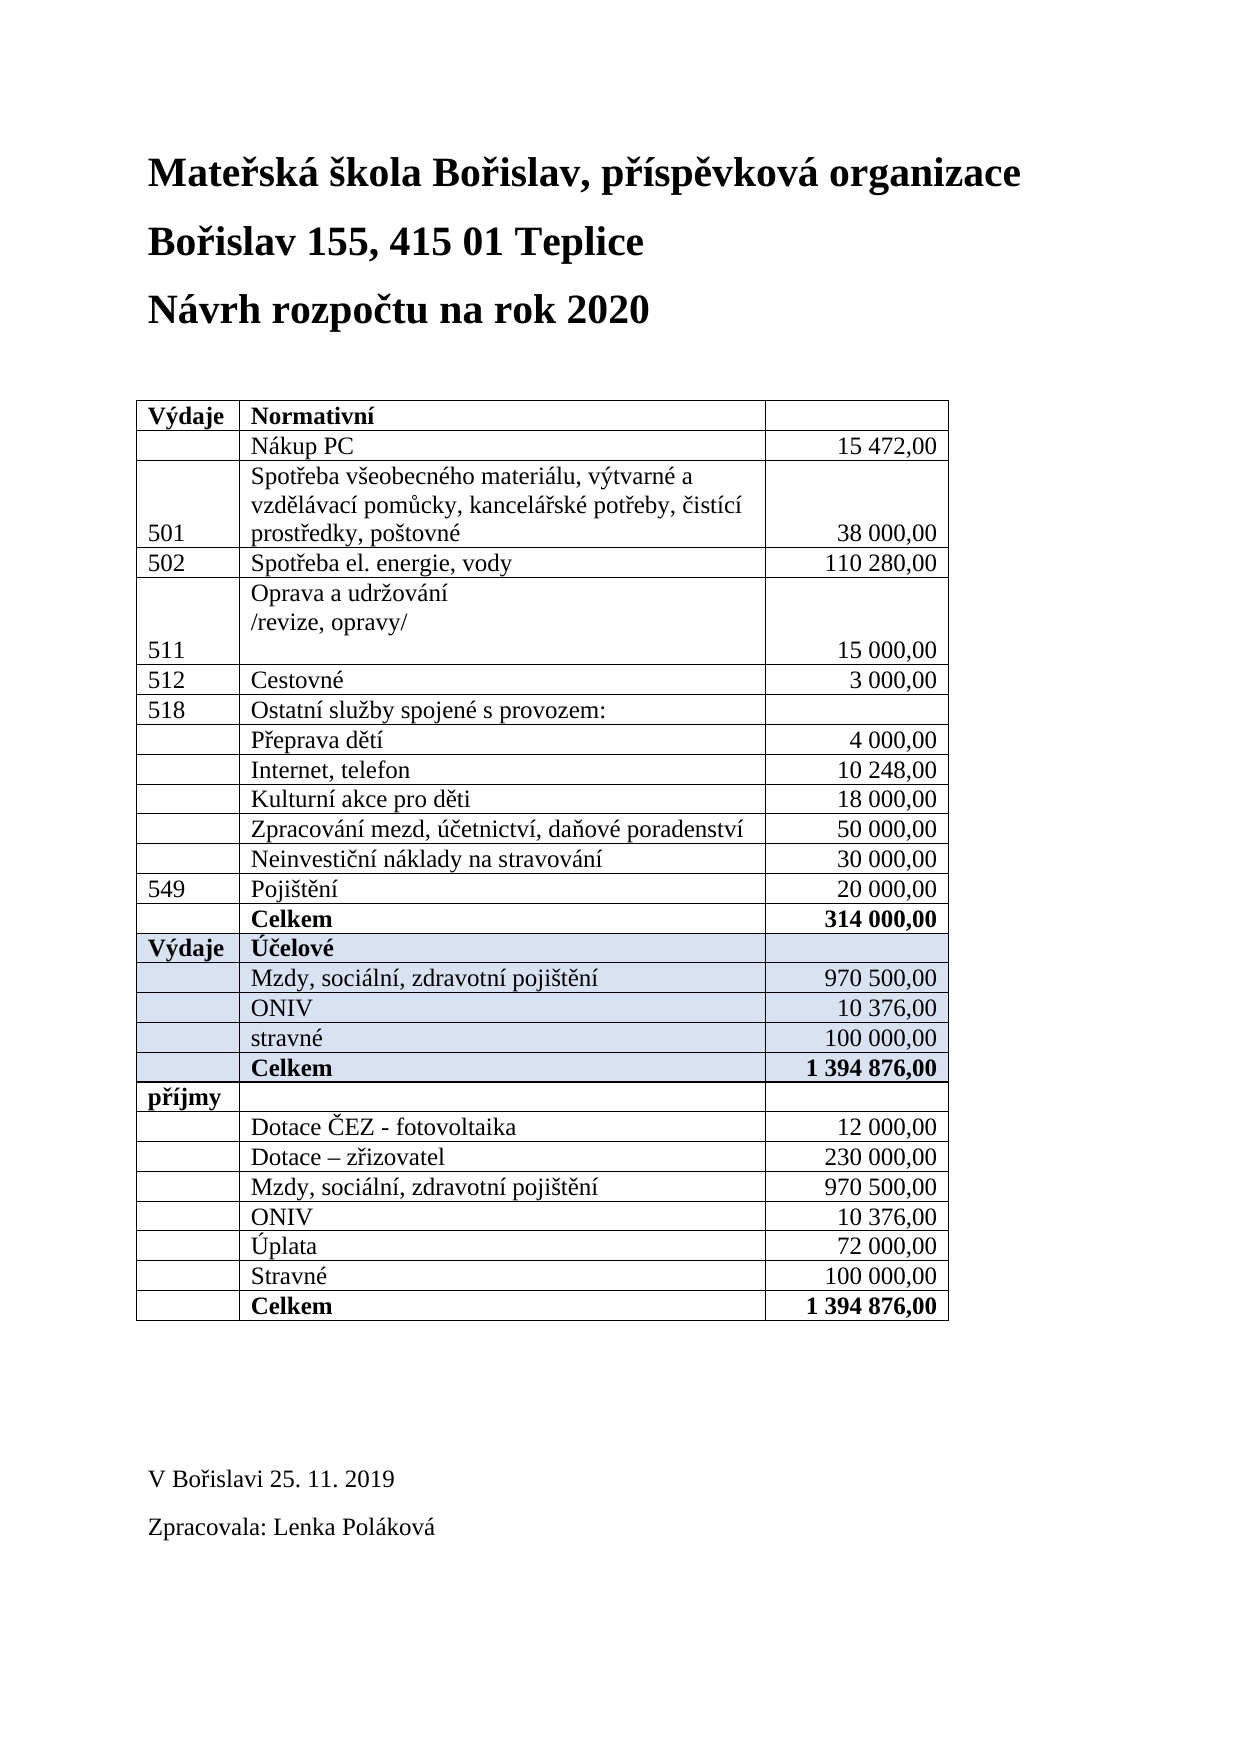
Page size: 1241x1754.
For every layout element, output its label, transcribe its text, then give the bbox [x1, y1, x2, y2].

table_cell 970 500,00 [766, 963, 948, 992]
table_cell Úplata [240, 1231, 765, 1260]
table_header Normativní [240, 401, 765, 430]
table_cell [137, 755, 239, 783]
table_cell [240, 1083, 765, 1111]
table_cell 10 248,00 [766, 755, 948, 783]
table_cell [137, 785, 239, 813]
table_cell Celkem [240, 904, 765, 932]
table_cell 501 [137, 461, 239, 547]
table_cell 314 000,00 [766, 904, 948, 932]
table_cell 970 500,00 [766, 1172, 948, 1201]
table_cell 230 000,00 [766, 1142, 948, 1171]
table_cell 110 280,00 [766, 548, 948, 577]
table_cell [137, 1023, 239, 1052]
text Bořislav 155, 415 01 Teplice [148, 216, 1093, 264]
table_cell 10 376,00 [766, 1202, 948, 1230]
table_cell ONIV [240, 993, 765, 1022]
table_cell Nákup PC [240, 431, 765, 460]
table_cell 38 000,00 [766, 461, 948, 547]
table_cell Oprava a udržování /revize, opravy/ [240, 578, 765, 664]
table_cell 518 [137, 695, 239, 724]
table_cell [766, 695, 948, 724]
table_cell 1 394 876,00 [766, 1053, 948, 1081]
table_cell Ostatní služby spojené s provozem: [240, 695, 765, 724]
table_cell Spotřeba všeobecného materiálu, výtvarné a vzdělávací pomůcky, kancelářské potřeby, čistící prostředky, poštovné [240, 461, 765, 547]
table_header [766, 401, 948, 430]
table_cell Přeprava dětí [240, 725, 765, 754]
table_cell [137, 431, 239, 460]
table_cell [137, 993, 239, 1022]
table_cell 100 000,00 [766, 1261, 948, 1290]
table_cell [766, 934, 948, 962]
table_cell 18 000,00 [766, 785, 948, 813]
table_cell [137, 1231, 239, 1260]
table_cell Dotace ČEZ - fotovoltaika [240, 1112, 765, 1141]
table_cell [137, 1142, 239, 1171]
table_cell Mzdy, sociální, zdravotní pojištění [240, 1172, 765, 1201]
table_cell 512 [137, 665, 239, 694]
table_cell 12 000,00 [766, 1112, 948, 1141]
table_cell Celkem [240, 1053, 765, 1081]
table_cell [137, 1053, 239, 1081]
table_cell Pojištění [240, 874, 765, 903]
table_cell ONIV [240, 1202, 765, 1230]
table_cell [137, 1291, 239, 1320]
table_cell Účelové [240, 934, 765, 962]
table_cell [137, 725, 239, 754]
table_cell 30 000,00 [766, 844, 948, 873]
table_cell stravné [240, 1023, 765, 1052]
text Zpracovala: Lenka Poláková [148, 1512, 1093, 1540]
table_cell 3 000,00 [766, 665, 948, 694]
table_cell 549 [137, 874, 239, 903]
text Mateřská škola Bořislav, příspěvková organizace [148, 148, 1093, 196]
table_cell Mzdy, sociální, zdravotní pojištění [240, 963, 765, 992]
table_cell Zpracování mezd, účetnictví, daňové poradenství [240, 814, 765, 843]
table_cell Spotřeba el. energie, vody [240, 548, 765, 577]
table_cell 15 472,00 [766, 431, 948, 460]
table_cell 4 000,00 [766, 725, 948, 754]
table_header Výdaje [137, 401, 239, 430]
table_cell [137, 1202, 239, 1230]
table_cell 15 000,00 [766, 578, 948, 664]
table_cell 50 000,00 [766, 814, 948, 843]
table_cell 1 394 876,00 [766, 1291, 948, 1320]
table_cell Stravné [240, 1261, 765, 1290]
table_cell [137, 1172, 239, 1201]
table_cell 72 000,00 [766, 1231, 948, 1260]
table_cell Výdaje [137, 934, 239, 962]
table_cell [137, 1112, 239, 1141]
table_cell příjmy [137, 1083, 239, 1111]
table_cell Internet, telefon [240, 755, 765, 783]
table_cell [137, 844, 239, 873]
text V Bořislavi 25. 11. 2019 [148, 1464, 1093, 1493]
table_cell Neinvestiční náklady na stravování [240, 844, 765, 873]
table_cell Kulturní akce pro děti [240, 785, 765, 813]
table_cell 10 376,00 [766, 993, 948, 1022]
table_cell Celkem [240, 1291, 765, 1320]
table_cell [137, 814, 239, 843]
table_cell 100 000,00 [766, 1023, 948, 1052]
table_cell Cestovné [240, 665, 765, 694]
table_cell 502 [137, 548, 239, 577]
table_cell 20 000,00 [766, 874, 948, 903]
table_cell 511 [137, 578, 239, 664]
table_cell [137, 963, 239, 992]
table_cell Dotace – zřizovatel [240, 1142, 765, 1171]
table_cell [766, 1083, 948, 1111]
table_cell [137, 904, 239, 932]
text Návrh rozpočtu na rok 2020 [148, 284, 1093, 332]
table_cell [137, 1261, 239, 1290]
